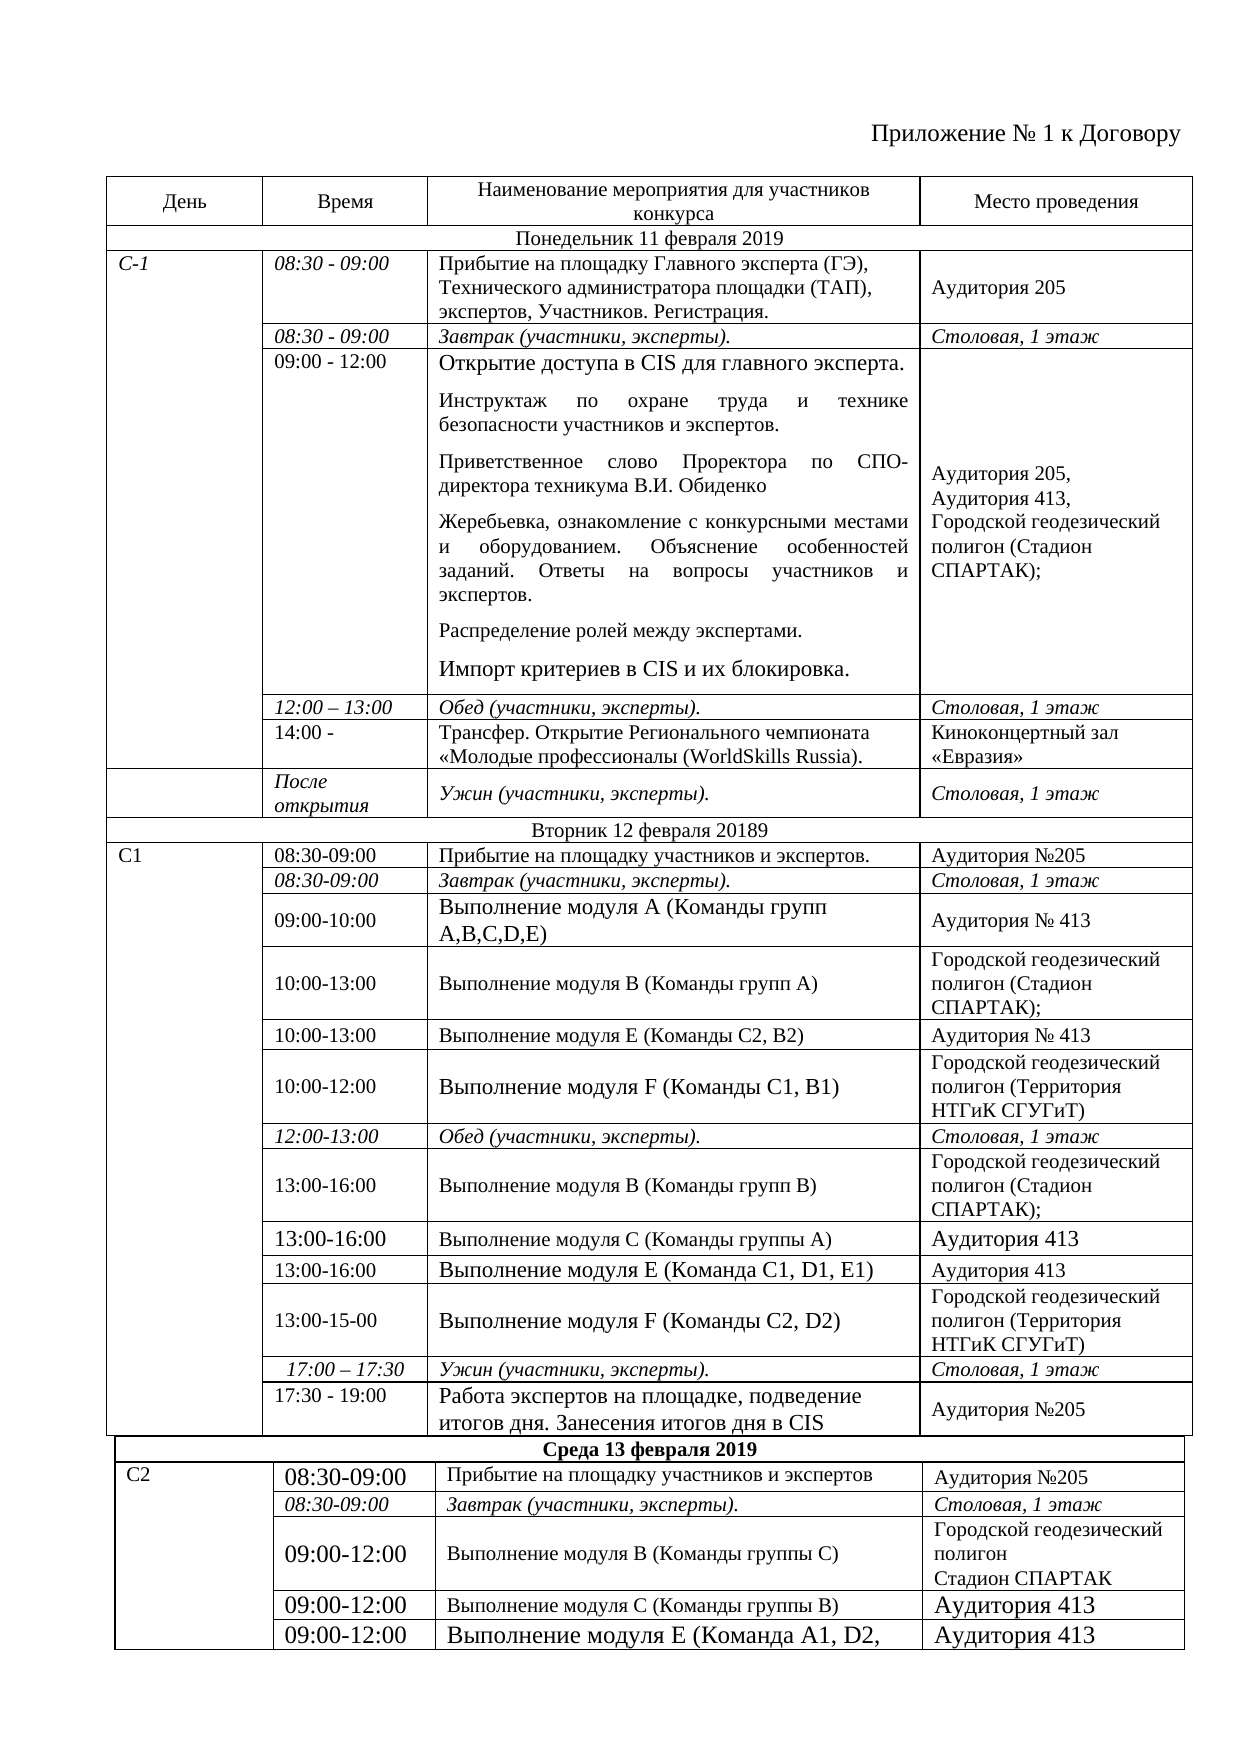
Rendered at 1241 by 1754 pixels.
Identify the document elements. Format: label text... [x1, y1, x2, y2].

table_cell Аудитория 413 [923, 1591, 1184, 1619]
table_cell 13:00-16:00 [263, 1149, 427, 1221]
table_cell 17:30 - 19:00 [263, 1383, 427, 1435]
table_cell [436, 1620, 922, 1649]
table_cell 10:00-13:00 [263, 1020, 427, 1049]
table_cell Столовая, 1 этаж [923, 1492, 1184, 1516]
table_cell Прибытие на площадку Главного эксперта (ГЭ), Технического администратора площадки (ТАП), экспертов, Участников. Регистрация. [428, 251, 919, 323]
table_cell Аудитория №205 [923, 1463, 1184, 1491]
table_cell Аудитория № 413 [921, 894, 1192, 946]
table_cell Выполнение модуля F (Команды C1, B1) [428, 1050, 919, 1122]
table_cell Завтрак (участники, эксперты). [436, 1492, 922, 1516]
table_cell [107, 769, 262, 817]
table_cell Аудитория 205, Аудитория 413, Городской геодезический полигон (Стадион СПАРТАК); [921, 349, 1192, 694]
table_cell 09:00-10:00 [263, 894, 427, 946]
table_cell Вторник 12 февраля 20189 [107, 818, 1192, 842]
table_cell 10:00-13:00 [263, 947, 427, 1019]
table_cell После открытия [263, 769, 427, 817]
table_cell Ужин (участники, эксперты). [428, 1357, 919, 1381]
table_cell Столовая, 1 этаж [921, 695, 1192, 719]
table_cell Выполнение модуля E (Команда С1, D1, E1) [428, 1256, 919, 1283]
table_cell Аудитория №205 [921, 843, 1192, 867]
table_cell 13:00-15-00 [263, 1284, 427, 1356]
table_cell Выполнение модуля В (Команды групп В) [428, 1149, 919, 1221]
table_cell Выполнение модуля В (Команды групп А) [428, 947, 919, 1019]
table_header Место проведения [921, 177, 1192, 225]
table_header Время [263, 177, 427, 225]
table_cell Городской геодезический полигон (Территория НТГиК СГУГиТ) [921, 1050, 1192, 1122]
table_cell Столовая, 1 этаж [921, 769, 1192, 817]
table_cell 14:00 - [263, 720, 427, 768]
table_cell Работа экспертов на площадке, подведение итогов дня. Занесения итогов дня в CIS [428, 1383, 919, 1435]
table_cell Аудитория 205 [921, 251, 1192, 323]
table_cell Столовая, 1 этаж [921, 1357, 1192, 1381]
table_header День [107, 177, 262, 225]
table_cell 12:00 – 13:00 [263, 695, 427, 719]
table_cell Выполнение модуля В (Команды группы С) [436, 1517, 922, 1589]
table_cell Ужин (участники, эксперты). [428, 769, 919, 817]
table_header Наименование мероприятия для участников конкурса [428, 177, 919, 225]
table_cell Выполнение модуля С (Команды группы B) [436, 1591, 922, 1619]
table_cell 09:00-12:00 [274, 1591, 435, 1619]
table_cell Трансфер. Открытие Регионального чемпионата «Молодые профессионалы (WorldSkills Russia). [428, 720, 919, 768]
table_cell Аудитория 413 [921, 1256, 1192, 1283]
table_cell Столовая, 1 этаж [921, 1124, 1192, 1148]
table_cell 08:30-09:00 [274, 1492, 435, 1516]
table_cell 10:00-12:00 [263, 1050, 427, 1122]
table_cell С-1 [107, 251, 262, 768]
table_cell Городской геодезический полигон (Стадион СПАРТАК); [921, 947, 1192, 1019]
table_cell 08:30-09:00 [263, 843, 427, 867]
table_cell 09:00-12:00 [274, 1517, 435, 1589]
table_cell Городской геодезический полигон Стадион СПАРТАК [923, 1517, 1184, 1589]
table_header Среда 13 февраля 2019 [116, 1437, 1184, 1461]
table_cell Понедельник 11 февраля 2019 [107, 226, 1192, 250]
table_cell Выполнение модуля А (Команды групп А,B,C,D,E) [428, 894, 919, 946]
table_cell Завтрак (участники, эксперты). [428, 324, 919, 348]
table_cell Аудитория 413 [923, 1620, 1184, 1649]
table_cell Прибытие на площадку участников и экспертов. [428, 843, 919, 867]
table_cell Столовая, 1 этаж [921, 868, 1192, 892]
table_cell Выполнение модуля F (Команды C2, D2) [428, 1284, 919, 1356]
table_cell 09:00-12:00 [274, 1620, 435, 1649]
table_cell Киноконцертный зал «Евразия» [921, 720, 1192, 768]
table_cell 17:00 – 17:30 [263, 1357, 427, 1381]
table_cell Прибытие на площадку участников и экспертов [436, 1463, 922, 1491]
table_cell 13:00-16:00 [263, 1222, 427, 1255]
table_cell Столовая, 1 этаж [921, 324, 1192, 348]
table_cell С1 [107, 843, 262, 1435]
table_cell 08:30 - 09:00 [263, 251, 427, 323]
table_cell С2 [116, 1463, 273, 1649]
table_cell Выполнение модуля С (Команды группы А) [428, 1222, 919, 1255]
table_cell 08:30-09:00 [263, 868, 427, 892]
table_cell Открытие доступа в СIS для главного эксперта. Инструктаж по охране труда и технике безопасности участников и экспертов. Приветственное слово Проректора по СПО-директора техникума В.И. Обиденко Жеребьевка, ознакомление с конкурсными местами и оборудованием. Объяснение особенностей заданий. Ответы на вопросы участников и экспертов. Распределение ролей между экспертами. Импорт критериев в CIS и их блокировка. [428, 349, 919, 694]
table_cell Аудитория №205 [921, 1383, 1192, 1435]
table_cell 08:30 - 09:00 [263, 324, 427, 348]
table_cell Завтрак (участники, эксперты). [428, 868, 919, 892]
text Приложение № 1 к Договору [118, 118, 1181, 147]
table_cell Аудитория № 413 [921, 1020, 1192, 1049]
table_cell Городской геодезический полигон (Территория НТГиК СГУГиТ) [921, 1284, 1192, 1356]
table_cell Выполнение модуля Е (Команды С2, В2) [428, 1020, 919, 1049]
table_cell Обед (участники, эксперты). [428, 1124, 919, 1148]
table_cell Городской геодезический полигон (Стадион СПАРТАК); [921, 1149, 1192, 1221]
table_cell 09:00 - 12:00 [263, 349, 427, 694]
table_cell Обед (участники, эксперты). [428, 695, 919, 719]
table_cell Аудитория 413 [921, 1222, 1192, 1255]
table_cell 08:30-09:00 [274, 1463, 435, 1491]
table_cell 12:00-13:00 [263, 1124, 427, 1148]
table_cell 13:00-16:00 [263, 1256, 427, 1283]
